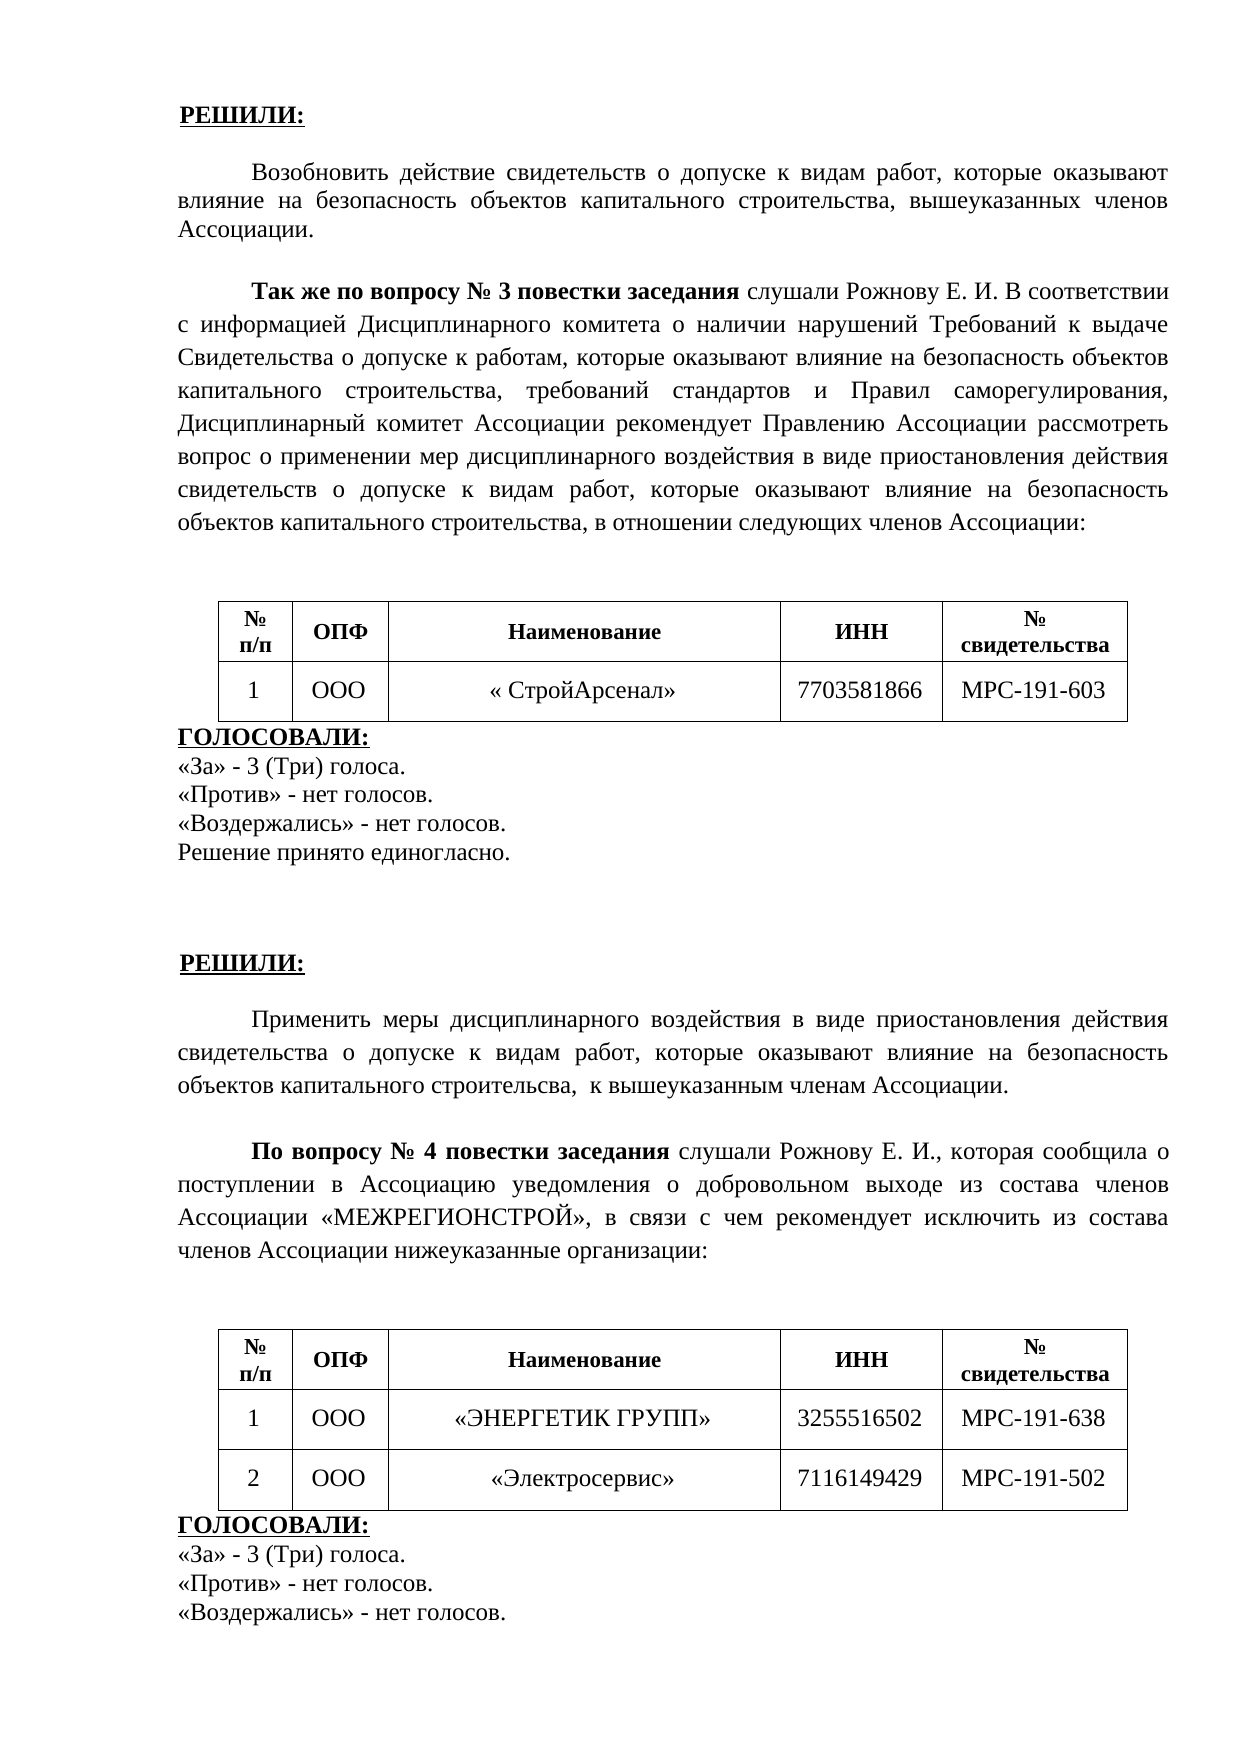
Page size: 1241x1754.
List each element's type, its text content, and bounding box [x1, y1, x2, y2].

text «За» - 3 (Три) голоса. [177, 751, 1169, 779]
text «За» - 3 (Три) голоса. [177, 1539, 1169, 1568]
table_cell МРС-191-502 [943, 1450, 1127, 1509]
table_header ИНН [781, 602, 942, 661]
table_cell ООО [293, 1390, 388, 1449]
table_header ИНН [781, 1330, 942, 1389]
text Возобновить действие свидетельств о допуске к видам работ, которые оказывают влияние на безопасность объектов капитального строительства, вышеуказанных членов Ассоциации. [177, 157, 1169, 243]
table_header № п/п [219, 1330, 292, 1389]
table_cell «ЭНЕРГЕТИК ГРУПП» [389, 1390, 780, 1449]
table_cell МРС-191-603 [943, 662, 1127, 721]
table_cell МРС-191-638 [943, 1390, 1127, 1449]
table_header № свидетельства [943, 602, 1127, 661]
text РЕШИЛИ: [179, 948, 1169, 977]
text «Воздержались» - нет голосов. [177, 1597, 1169, 1626]
table_cell 1 [219, 1390, 292, 1449]
table_cell 7116149429 [781, 1450, 942, 1509]
table_header № свидетельства [943, 1330, 1127, 1389]
table_cell «Электросервис» [389, 1450, 780, 1509]
table_header ОПФ [293, 1330, 388, 1389]
table_header Наименование [389, 602, 780, 661]
table_cell 7703581866 [781, 662, 942, 721]
list По вопросу № 4 повестки заседания слушали Рожнову Е. И., которая сообщила о поступлении в Ассоциацию уведомления о добровольном выходе из состава членов Ассоциации «МЕЖРЕГИОНСТРОЙ», в связи с чем рекомендует исключить из состава членов Ассоциации нижеуказанные организации: [177, 1136, 1169, 1264]
table_cell ООО [293, 662, 388, 721]
text «Против» - нет голосов. [177, 779, 1169, 808]
table_header Наименование [389, 1330, 780, 1389]
table_cell ООО [293, 1450, 388, 1509]
text Применить меры дисциплинарного воздействия в виде приостановления действия свидетельства о допуске к видам работ, которые оказывают влияние на безопасность объектов капитального строительсва, к вышеуказанным членам Ассоциации. [177, 1004, 1169, 1099]
text «Воздержались» - нет голосов. [177, 808, 1169, 837]
text ГОЛОСОВАЛИ: [177, 1330, 1169, 1539]
text Решение принято единогласно. [177, 837, 1169, 866]
text Так же по вопросу № 3 повестки заседания слушали Рожнову Е. И. В соответствии с информацией Дисциплинарного комитета о наличии нарушений Требований к выдаче Свидетельства о допуске к работам, которые оказывают влияние на безопасность объектов капитального строительства, требований стандартов и Правил саморегулирования, Дисциплинарный комитет Ассоциации рекомендует Правлению Ассоциации рассмотреть вопрос о применении мер дисциплинарного воздействия в виде приостановления действия свидетельств о допуске к видам работ, которые оказывают влияние на безопасность объектов капитального строительства, в отношении следующих членов Ассоциации: [177, 276, 1169, 536]
table_cell 3255516502 [781, 1390, 942, 1449]
text РЕШИЛИ: [179, 101, 1169, 129]
table_header № п/п [219, 602, 292, 661]
table_cell 2 [219, 1450, 292, 1509]
text ГОЛОСОВАЛИ: [177, 602, 1169, 751]
table_header ОПФ [293, 602, 388, 661]
table_cell « СтройАрсенал» [389, 662, 780, 721]
text «Против» - нет голосов. [177, 1568, 1169, 1597]
table_cell 1 [219, 662, 292, 721]
